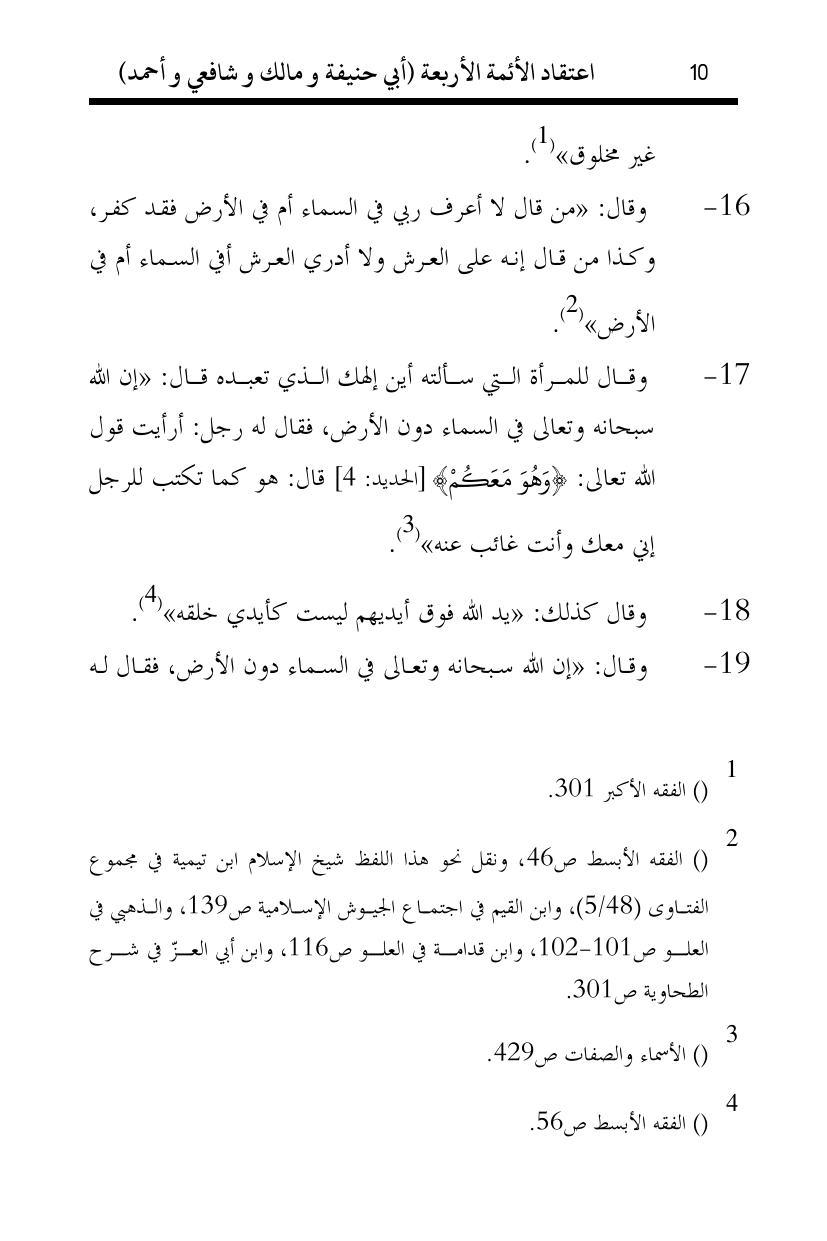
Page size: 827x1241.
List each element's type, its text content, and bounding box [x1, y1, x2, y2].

list وقال: «إن الله سبحانه وتعالى في السماء دون الأرض، فقال له رجل: أرأيت قول الله تعالى: ﴿وَهُوَ مَعَكُمْ﴾ [الحديد: 4]، قال: هو كما تكتب لرجل إني معك وأنت غائب عنه»(). [89, 643, 703, 692]
list وقال: «ولم يزل فاعلاً بفعله والفعل صفة في الأزل والفاعل هو الله تعالى والفعل صفة في الأزل والمفعول مخلوق وفعل الله تعالى غير مخلوق»(). [89, 115, 703, 184]
list وقال: «من قال لا أعرف ربي في السماء أم في الأرض فقد كفر، وكذا من قال إنه على العرش ولا أدري العرش أفي السماء أم في الأرض»(). [89, 184, 703, 353]
list وقال كذلك: «يد الله فوق أيديهم ليست كأيدي خلقه»(). [89, 573, 703, 642]
list وقال للمرأة التي سألته أين إلهك الذي تعبده قال: «إن الله سبحانه وتعالى في السماء دون الأرض، فقال له رجل: أرأيت قول الله تعالى: ﴿وَهُوَ مَعَكُمْ﴾ [الحديد: 4] قال: هو كما تكتب للرجل إني معك وأنت غائب عنه»(). [89, 353, 703, 573]
